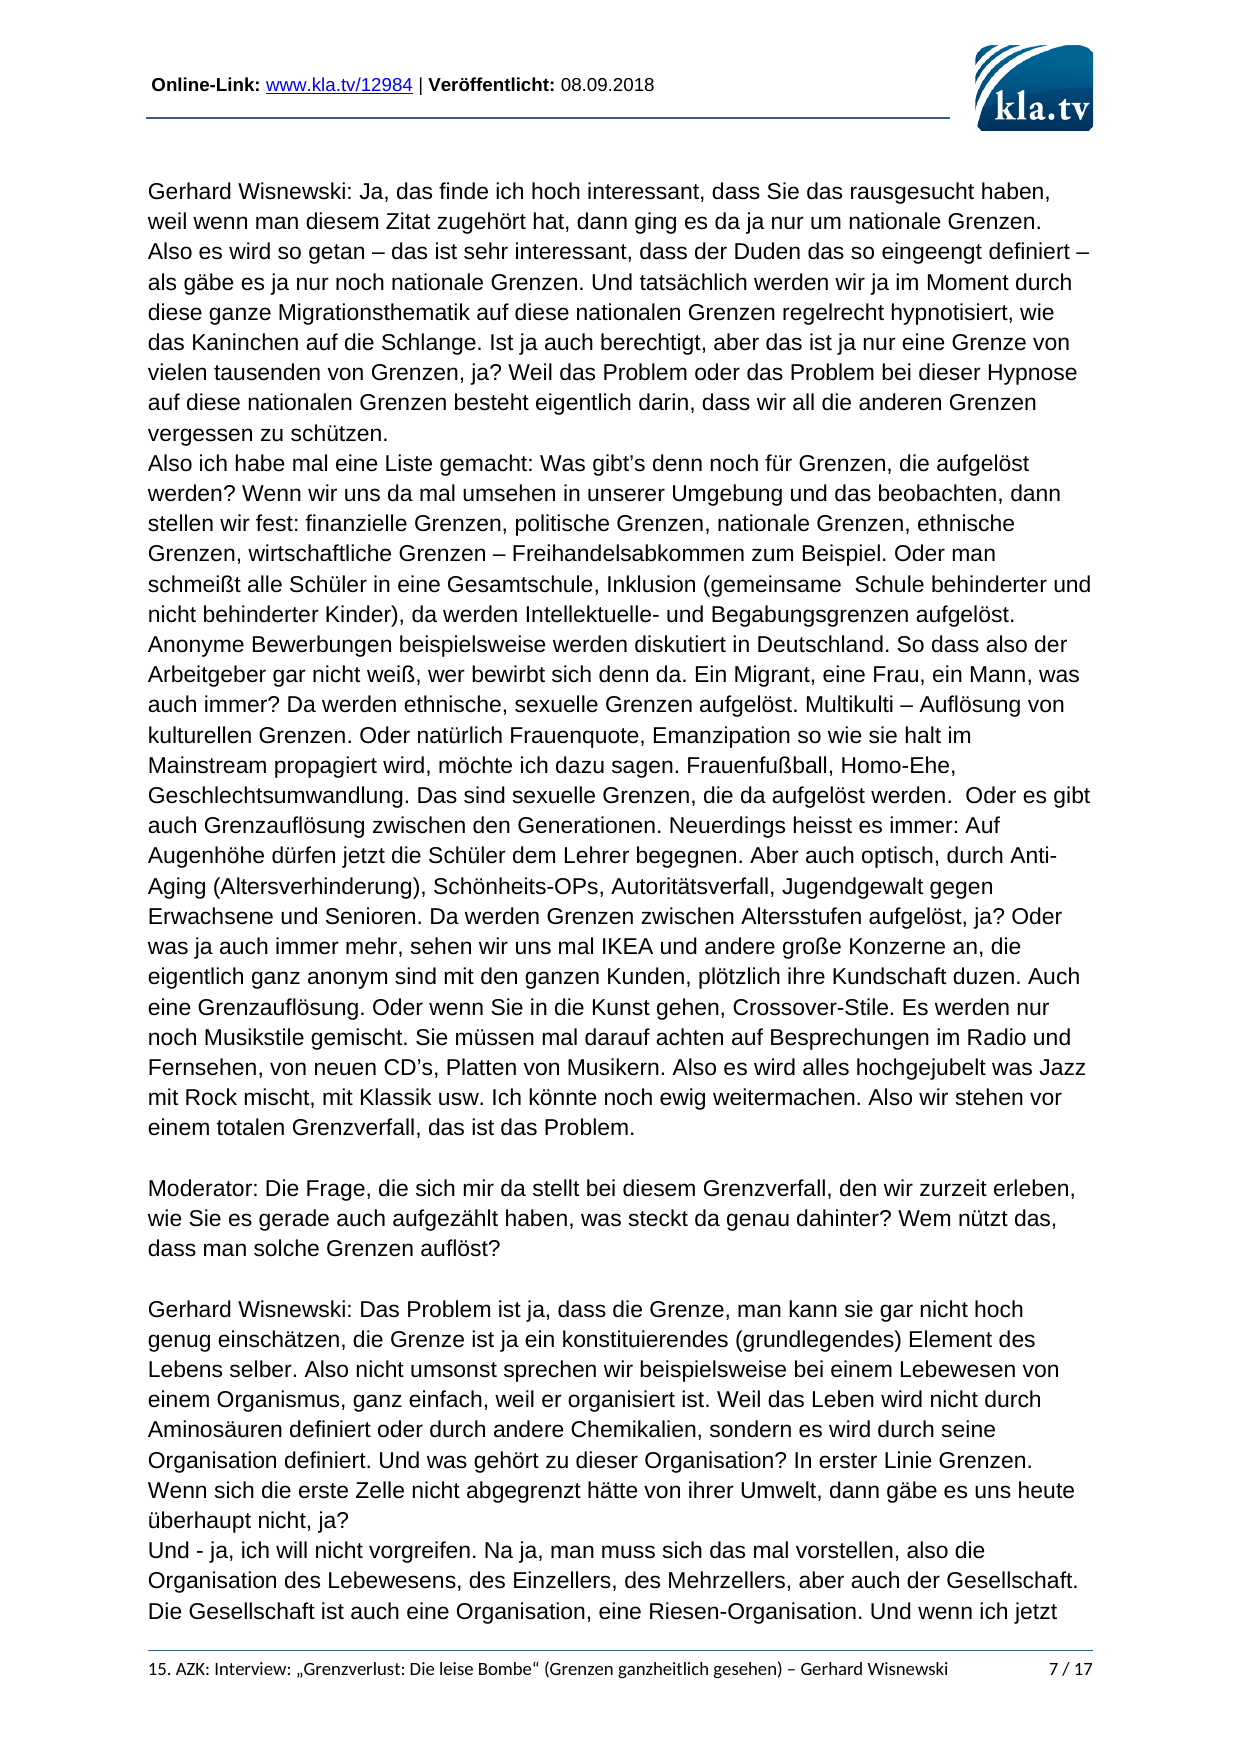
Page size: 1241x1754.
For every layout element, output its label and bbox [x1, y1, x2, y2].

text [148, 148, 1093, 1624]
